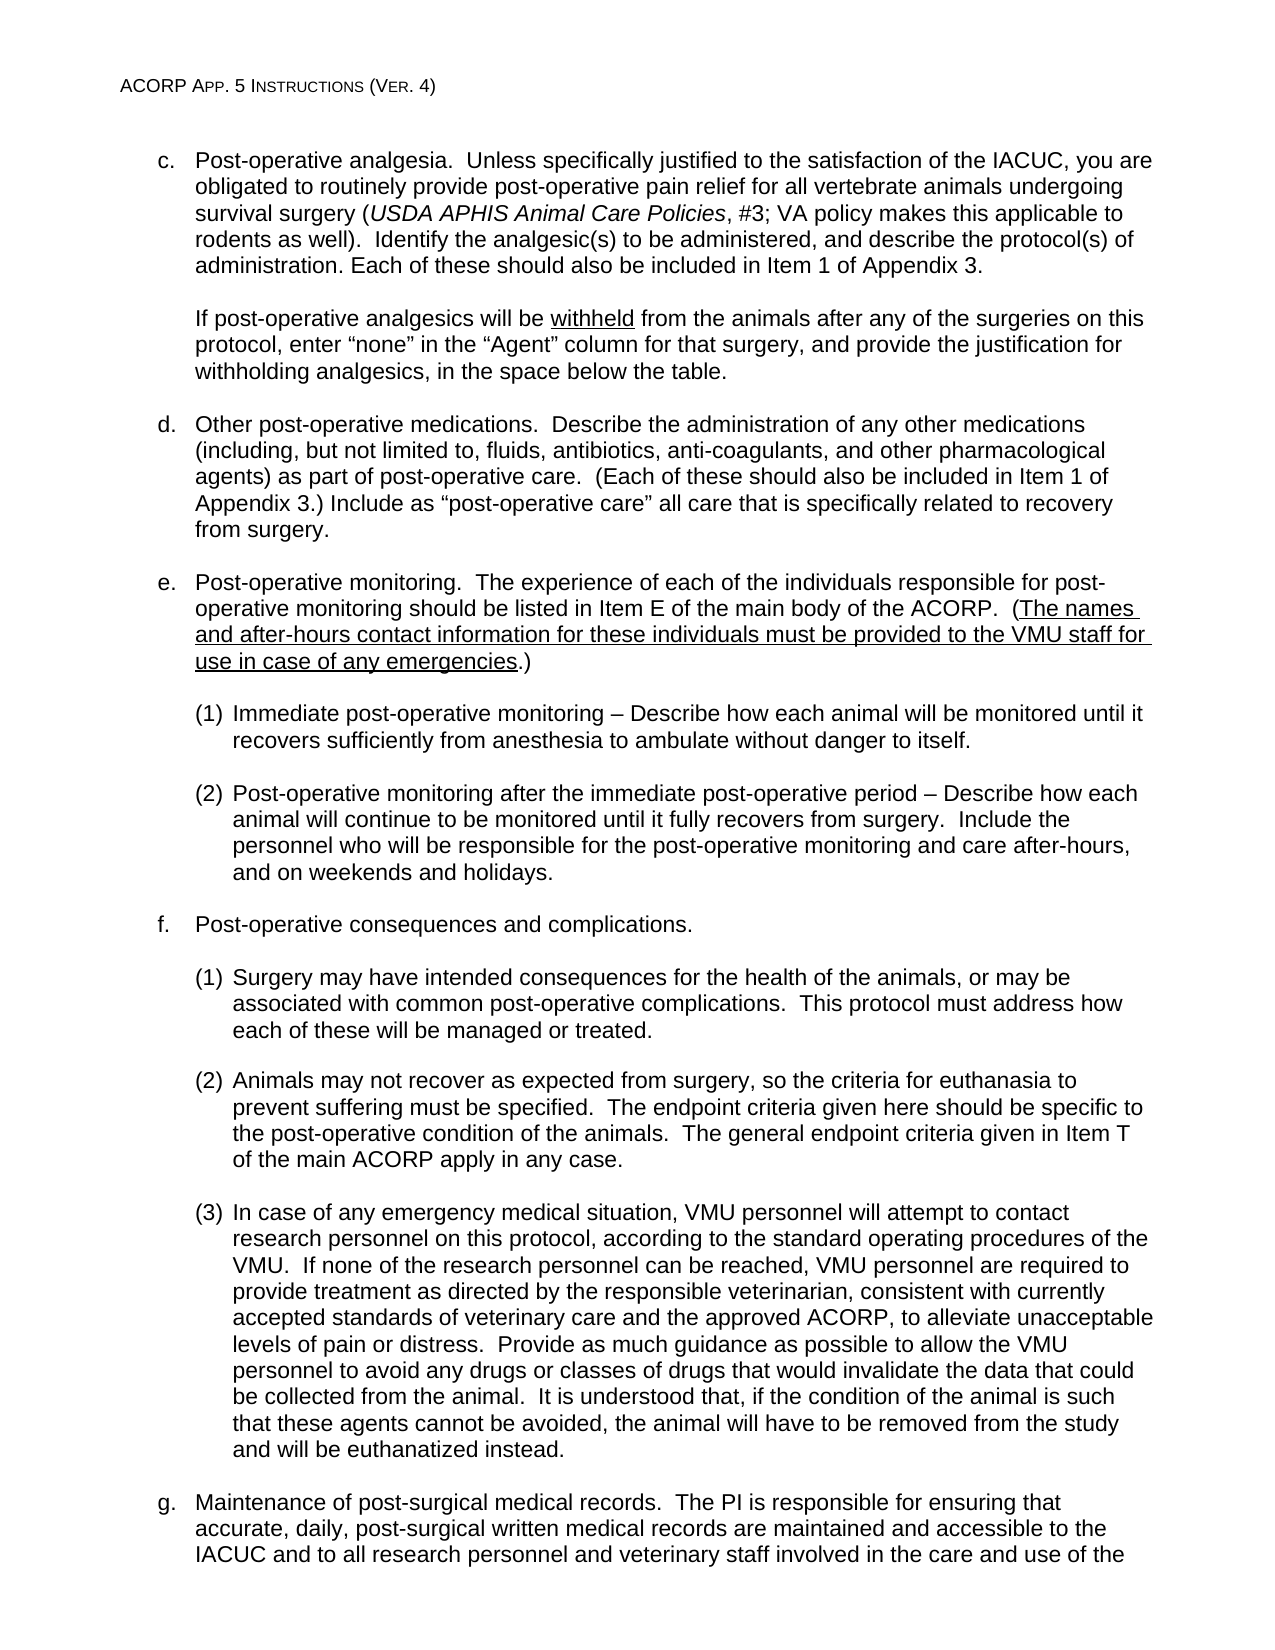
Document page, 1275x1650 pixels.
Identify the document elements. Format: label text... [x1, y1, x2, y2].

list Other post-operative medications. Describe the administration of any other medications (including, but not limited to, fluids, antibiotics, anti-coagulants, and other pharmacological agents) as part of post-operative care. (Each of these should also be included in Item 1 of Appendix 3.) Include as “post-operative care” all care that is specifically related to recovery from surgery. [157, 411, 1155, 542]
list Post-operative consequences and complications. [157, 911, 1155, 938]
list Post-operative monitoring. The experience of each of the individuals responsible for post-operative monitoring should be listed in Item E of the main body of the ACORP. (The names and after-hours contact information for these individuals must be provided to the VMU staff for use in case of any emergencies.) [157, 569, 1155, 674]
list Immediate post-operative monitoring – Describe how each animal will be monitored until it recovers sufficiently from anesthesia to ambulate without danger to itself. [195, 700, 1155, 753]
list Surgery may have intended consequences for the health of the animals, or may be associated with common post-operative complications. This protocol must address how each of these will be managed or treated. [195, 964, 1155, 1043]
list Animals may not recover as expected from surgery, so the criteria for euthanasia to prevent suffering must be specified. The endpoint criteria given here should be specific to the post-operative condition of the animals. The general endpoint criteria given in Item T of the main ACORP apply in any case. [195, 1067, 1155, 1172]
list In case of any emergency medical situation, VMU personnel will attempt to contact research personnel on this protocol, according to the standard operating procedures of the VMU. If none of the research personnel can be reached, VMU personnel are required to provide treatment as directed by the responsible veterinarian, consistent with currently accepted standards of veterinary care and the approved ACORP, to alleviate unacceptable levels of pain or distress. Provide as much guidance as possible to allow the VMU personnel to avoid any drugs or classes of drugs that would invalidate the data that could be collected from the animal. It is understood that, if the condition of the animal is such that these agents cannot be avoided, the animal will have to be removed from the study and will be euthanatized instead. [195, 1199, 1155, 1462]
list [157, 1489, 1155, 1568]
list Post-operative analgesia. Unless specifically justified to the satisfaction of the IACUC, you are obligated to routinely provide post-operative pain relief for all vertebrate animals undergoing survival surgery (USDA APHIS Animal Care Policies, #3; VA policy makes this applicable to rodents as well). Identify the analgesic(s) to be administered, and describe the protocol(s) of administration. Each of these should also be included in Item 1 of Appendix 3. [157, 147, 1155, 279]
text If post-operative analgesics will be withheld from the animals after any of the surgeries on this protocol, enter “none” in the “Agent” column for that surgery, and provide the justification for withholding analgesics, in the space below the table. [195, 305, 1155, 384]
list Post-operative monitoring after the immediate post-operative period – Describe how each animal will continue to be monitored until it fully recovers from surgery. Include the personnel who will be responsible for the post-operative monitoring and care after-hours, and on weekends and holidays. [195, 779, 1155, 885]
